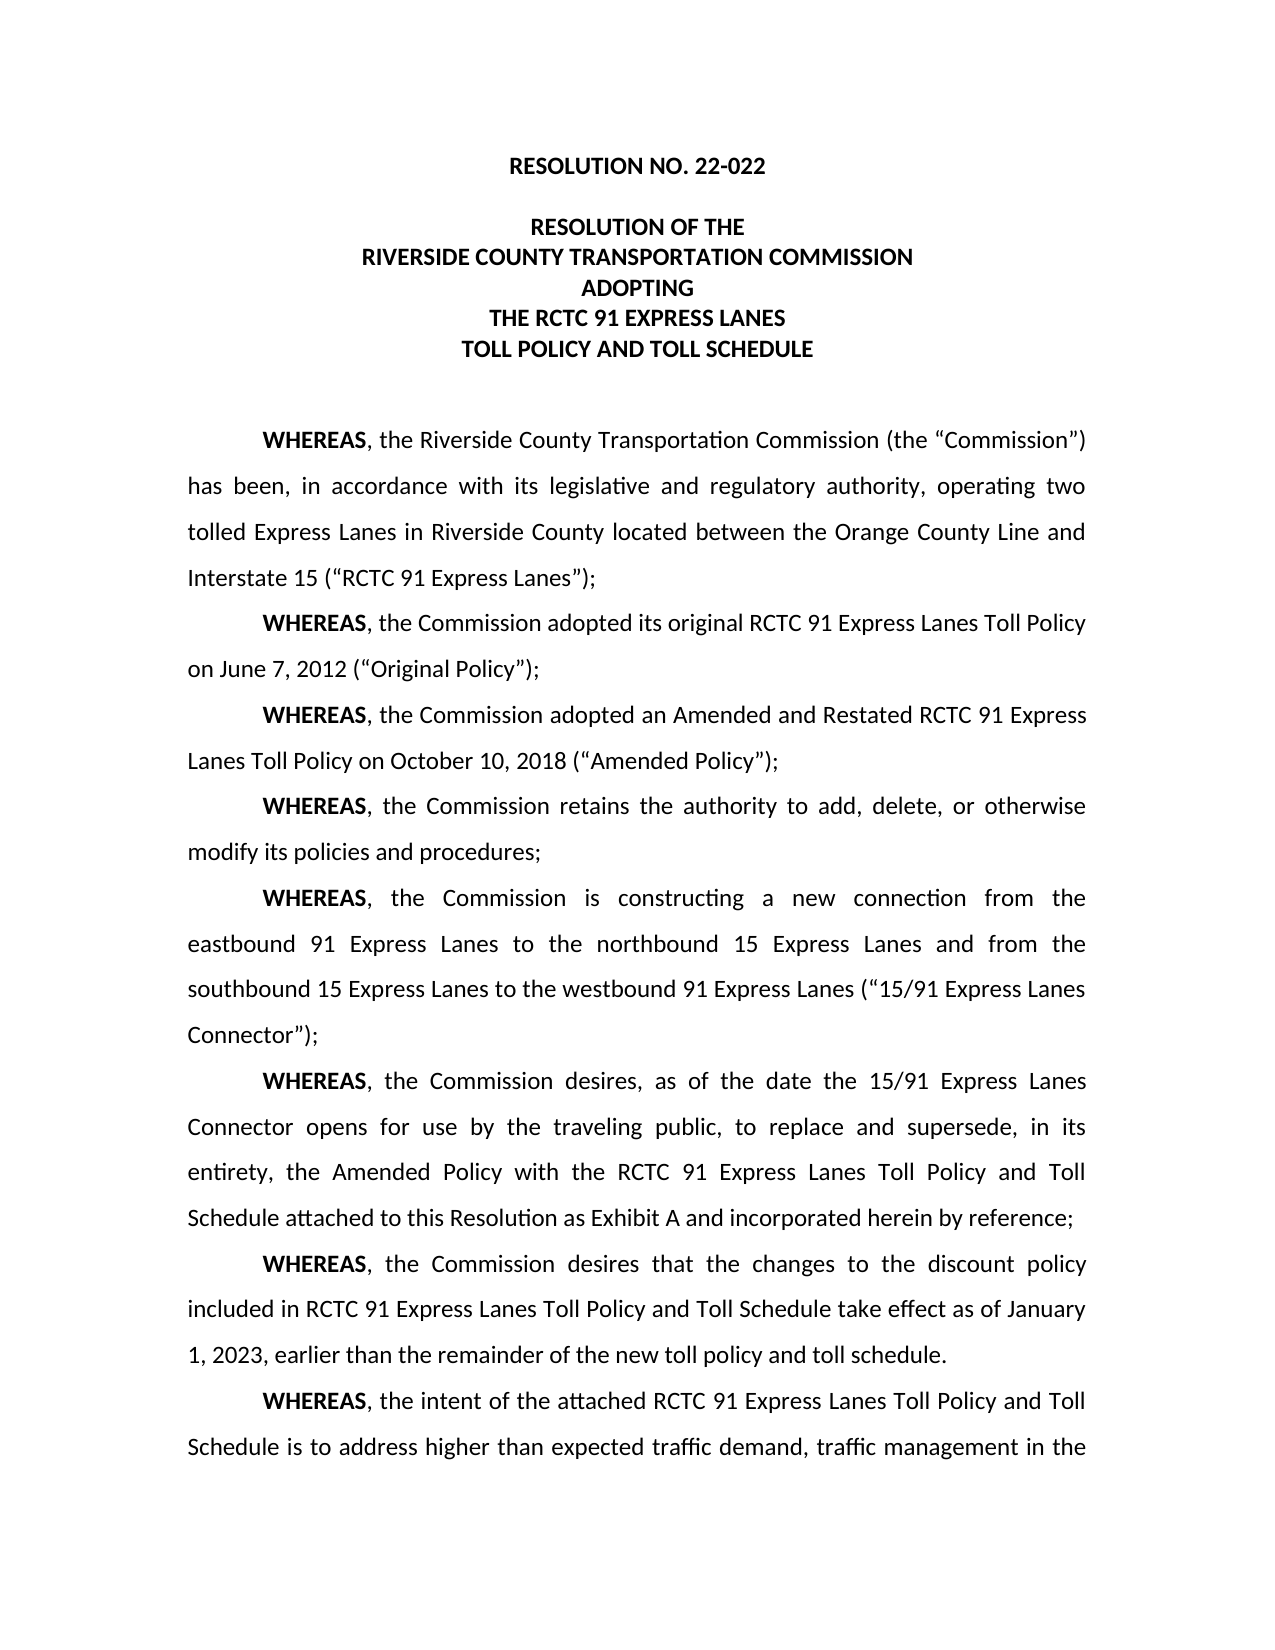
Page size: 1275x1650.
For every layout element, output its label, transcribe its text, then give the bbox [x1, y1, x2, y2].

text WHEREAS, the Commission adopted its original RCTC 91 Express Lanes Toll Policy on June 7, 2012 (“Original Policy”); [187, 608, 1087, 684]
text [187, 1385, 1087, 1461]
text WHEREAS, the Commission is constructing a new connection from the eastbound 91 Express Lanes to the northbound 15 Express Lanes and from the southbound 15 Express Lanes to the westbound 91 Express Lanes (“15/91 Express Lanes Connector”); [187, 882, 1087, 1050]
text WHEREAS, the Riverside County Transportation Commission (the “Commission”) has been, in accordance with its legislative and regulatory authority, operating two tolled Express Lanes in Riverside County located between the Orange County Line and Interstate 15 (“RCTC 91 Express Lanes”); [187, 425, 1087, 592]
text WHEREAS, the Commission retains the authority to add, delete, or otherwise modify its policies and procedures; [187, 791, 1087, 867]
text WHEREAS, the Commission adopted an Amended and Restated RCTC 91 Express Lanes Toll Policy on October 10, 2018 (“Amended Policy”); [187, 699, 1087, 775]
text WHEREAS, the Commission desires, as of the date the 15/91 Express Lanes Connector opens for use by the traveling public, to replace and supersede, in its entirety, the Amended Policy with the RCTC 91 Express Lanes Toll Policy and Toll Schedule attached to this Resolution as Exhibit A and incorporated herein by reference; [187, 1065, 1087, 1233]
text ADOPTING [187, 272, 1087, 303]
text WHEREAS, the Commission desires that the changes to the discount policy included in RCTC 91 Express Lanes Toll Policy and Toll Schedule take effect as of January 1, 2023, earlier than the remainder of the new toll policy and toll schedule. [187, 1248, 1087, 1370]
text TOLL POLICY AND TOLL SCHEDULE [187, 333, 1087, 364]
text RESOLUTION OF THE [187, 211, 1087, 242]
text RESOLUTION NO. 22-022 [187, 150, 1087, 181]
text THE RCTC 91 EXPRESS LANES [187, 303, 1087, 333]
text RIVERSIDE COUNTY TRANSPORTATION COMMISSION [187, 242, 1087, 272]
